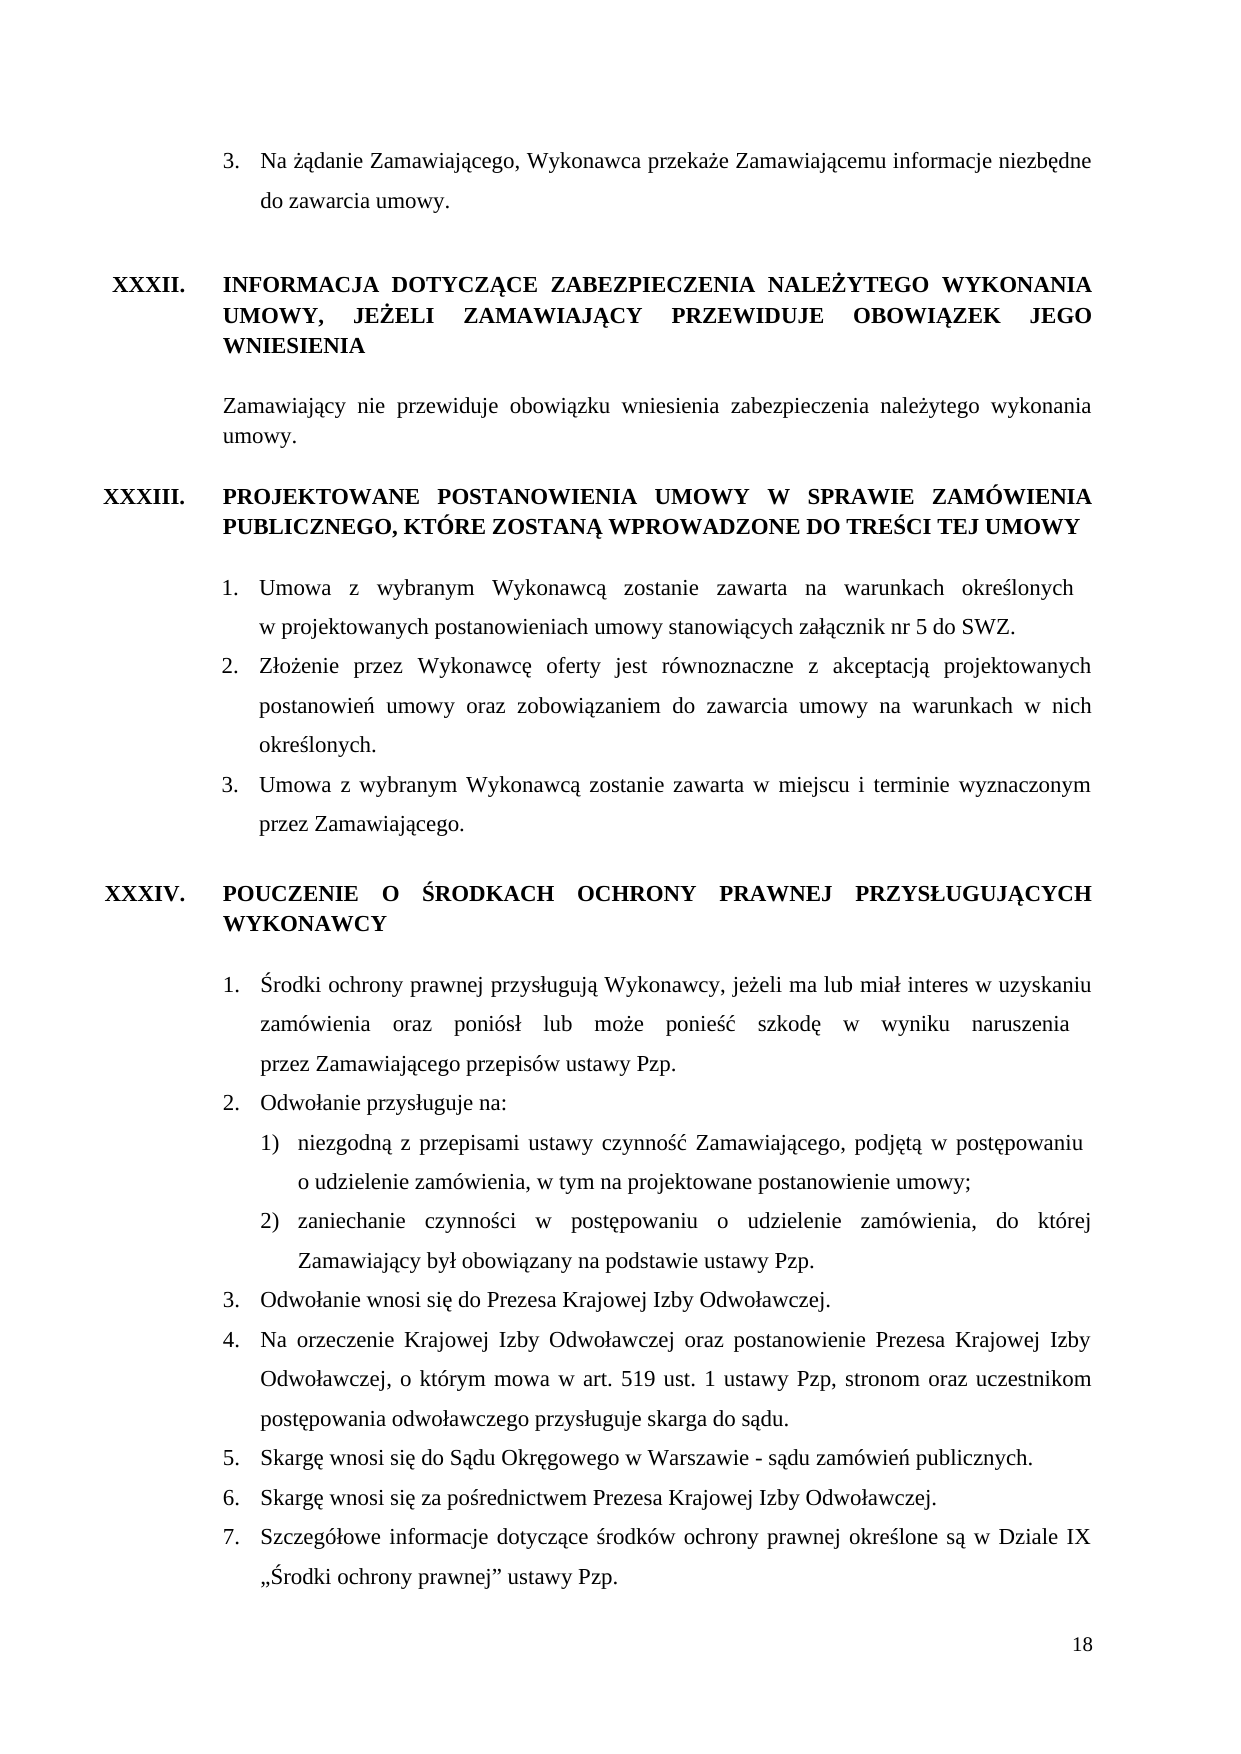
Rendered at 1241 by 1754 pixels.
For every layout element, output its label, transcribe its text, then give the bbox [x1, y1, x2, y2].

list Na żądanie Zamawiającego, Wykonawca przekaże Zamawiającemu informacje niezbędne do zawarcia umowy. [223, 148, 1093, 213]
list zaniechanie czynności w postępowaniu o udzielenie zamówienia, do której Zamawiający był obowiązany na podstawie ustawy Pzp. [260, 1208, 1093, 1273]
list Szczegółowe informacje dotyczące środków ochrony prawnej określone są w Dziale IX „Środki ochrony prawnej” ustawy Pzp. [223, 1523, 1093, 1589]
list Umowa z wybranym Wykonawcą zostanie zawarta w miejscu i terminie wyznaczonym przez Zamawiającego. [221, 771, 1093, 837]
list Skargę wnosi się do Sądu Okręgowego w Warszawie - sądu zamówień publicznych. [223, 1444, 1093, 1471]
list POUCZENIE O ŚRODKACH OCHRONY PRAWNEJ PRZYSŁUGUJĄCYCH WYKONAWCY [185, 880, 1093, 937]
list Na orzeczenie Krajowej Izby Odwoławczej oraz postanowienie Prezesa Krajowej Izby Odwoławczej, o którym mowa w art. 519 ust. 1 ustawy Pzp, stronom oraz uczestnikom postępowania odwoławczego przysługuje skarga do sądu. [223, 1326, 1093, 1431]
list Umowa z wybranym Wykonawcą zostanie zawarta na warunkach określonych w projektowanych postanowieniach umowy stanowiących załącznik nr 5 do SWZ. [221, 573, 1093, 639]
list Skargę wnosi się za pośrednictwem Prezesa Krajowej Izby Odwoławczej. [223, 1484, 1093, 1510]
list Zamawiający nie przewiduje obowiązku wniesienia zabezpieczenia należytego wykonania umowy. [223, 392, 1093, 449]
list Odwołanie wnosi się do Prezesa Krajowej Izby Odwoławczej. [223, 1287, 1093, 1313]
list Środki ochrony prawnej przysługują Wykonawcy, jeżeli ma lub miał interes w uzyskaniu zamówienia oraz poniósł lub może ponieść szkodę w wyniku naruszenia przez Zamawiającego przepisów ustawy Pzp. [223, 971, 1093, 1076]
list niezgodną z przepisami ustawy czynność Zamawiającego, podjętą w postępowaniu o udzielenie zamówienia, w tym na projektowane postanowienie umowy; [260, 1129, 1093, 1194]
list INFORMACJA DOTYCZĄCE ZABEZPIECZENIA NALEŻYTEGO WYKONANIA UMOWY, JEŻELI ZAMAWIAJĄCY PRZEWIDUJE OBOWIĄZEK JEGO WNIESIENIA [185, 271, 1093, 358]
list Odwołanie przysługuje na: [223, 1089, 1093, 1116]
list Złożenie przez Wykonawcę oferty jest równoznaczne z akceptacją projektowanych postanowień umowy oraz zobowiązaniem do zawarcia umowy na warunkach w nich określonych. [221, 652, 1093, 758]
list PROJEKTOWANE POSTANOWIENIA UMOWY W SPRAWIE ZAMÓWIENIA PUBLICZNEGO, KTÓRE ZOSTANĄ WPROWADZONE DO TREŚCI TEJ UMOWY [185, 483, 1093, 539]
